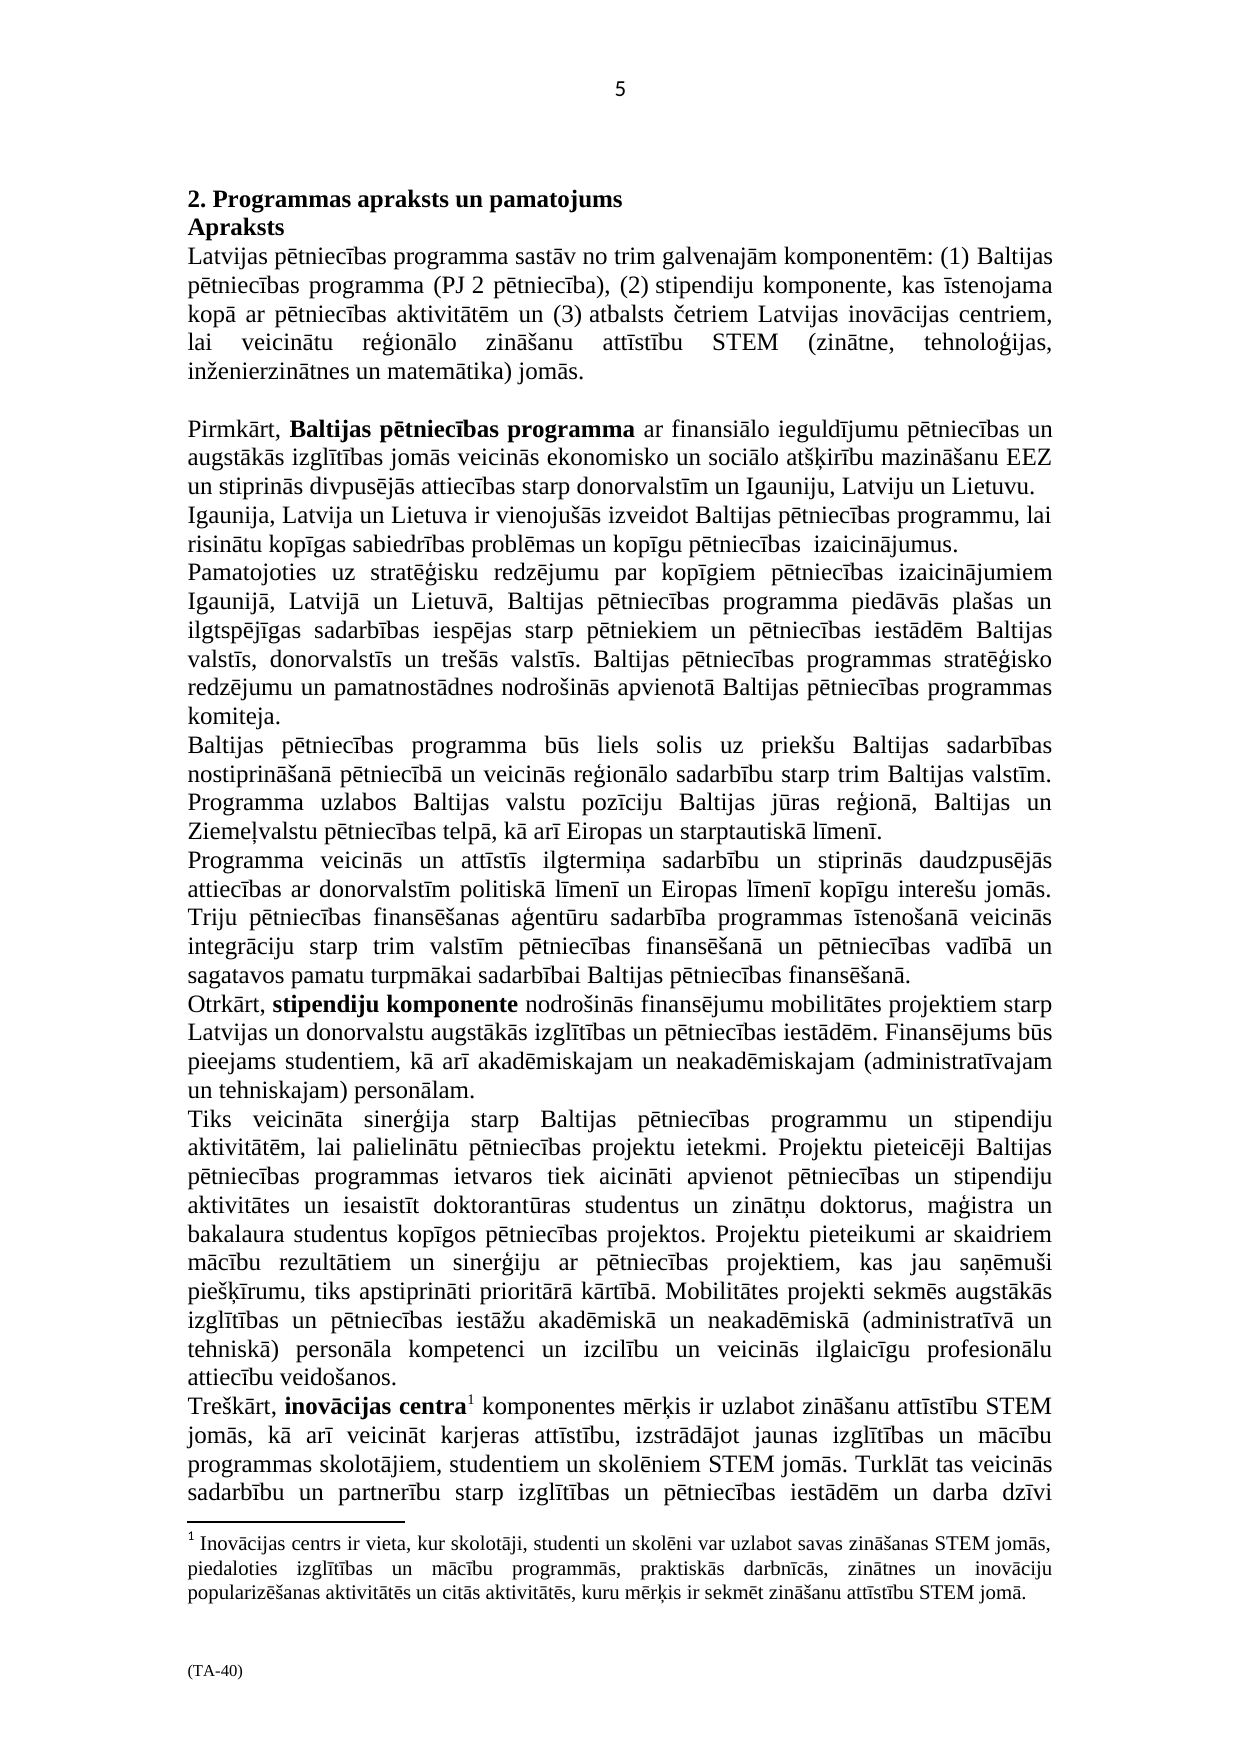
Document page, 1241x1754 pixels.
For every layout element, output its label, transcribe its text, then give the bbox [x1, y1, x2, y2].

text Otrkārt, stipendiju komponente nodrošinās finansējumu mobilitātes projektiem starp Latvijas un donorvalstu augstākās izglītības un pētniecības iestādēm. Finansējums būs pieejams studentiem, kā arī akadēmiskajam un neakadēmiskajam (administratīvajam un tehniskajam) personālam. [187, 989, 1053, 1104]
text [187, 1391, 1053, 1506]
text Programma veicinās un attīstīs ilgtermiņa sadarbību un stiprinās daudzpusējās attiecības ar donorvalstīm politiskā līmenī un Eiropas līmenī kopīgu interešu jomās. Triju pētniecības finansēšanas aģentūru sadarbība programmas īstenošanā veicinās integrāciju starp trim valstīm pētniecības finansēšanā un pētniecības vadībā un sagatavos pamatu turpmākai sadarbībai Baltijas pētniecības finansēšanā. [187, 845, 1053, 989]
text Apraksts [187, 212, 1053, 241]
text Latvijas pētniecības programma sastāv no trim galvenajām komponentēm: (1) Baltijas pētniecības programma (PJ 2 pētniecība), (2) stipendiju komponente, kas īstenojama kopā ar pētniecības aktivitātēm un (3) atbalsts četriem Latvijas inovācijas centriem, lai veicinātu reģionālo zināšanu attīstību STEM (zinātne, tehnoloģijas, inženierzinātnes un matemātika) jomās. [187, 241, 1053, 385]
subtitle 2. Programmas apraksts un pamatojums [187, 184, 1053, 212]
text Baltijas pētniecības programma būs liels solis uz priekšu Baltijas sadarbības nostiprināšanā pētniecībā un veicinās reģionālo sadarbību starp trim Baltijas valstīm. Programma uzlabos Baltijas valstu pozīciju Baltijas jūras reģionā, Baltijas un Ziemeļvalstu pētniecības telpā, kā arī Eiropas un starptautiskā līmenī. [187, 730, 1053, 845]
text Pirmkārt, Baltijas pētniecības programma ar finansiālo ieguldījumu pētniecības un augstākās izglītības jomās veicinās ekonomisko un sociālo atšķirību mazināšanu EEZ un stiprinās divpusējās attiecības starp donorvalstīm un Igauniju, Latviju un Lietuvu. [187, 414, 1053, 500]
text Pamatojoties uz stratēģisku redzējumu par kopīgiem pētniecības izaicinājumiem Igaunijā, Latvijā un Lietuvā, Baltijas pētniecības programma piedāvās plašas un ilgtspējīgas sadarbības iespējas starp pētniekiem un pētniecības iestādēm Baltijas valstīs, donorvalstīs un trešās valstīs. Baltijas pētniecības programmas stratēģisko redzējumu un pamatnostādnes nodrošinās apvienotā Baltijas pētniecības programmas komiteja. [187, 557, 1053, 730]
text Igaunija, Latvija un Lietuva ir vienojušās izveidot Baltijas pētniecības programmu, lai risinātu kopīgas sabiedrības problēmas un kopīgu pētniecības izaicinājumus. [187, 500, 1053, 557]
text Tiks veicināta sinerģija starp Baltijas pētniecības programmu un stipendiju aktivitātēm, lai palielinātu pētniecības projektu ietekmi. Projektu pieteicēji Baltijas pētniecības programmas ietvaros tiek aicināti apvienot pētniecības un stipendiju aktivitātes un iesaistīt doktorantūras studentus un zinātņu doktorus, maģistra un bakalaura studentus kopīgos pētniecības projektos. Projektu pieteikumi ar skaidriem mācību rezultātiem un sinerģiju ar pētniecības projektiem, kas jau saņēmuši piešķīrumu, tiks apstiprināti prioritārā kārtībā. Mobilitātes projekti sekmēs augstākās izglītības un pētniecības iestāžu akadēmiskā un neakadēmiskā (administratīvā un tehniskā) personāla kompetenci un izcilību un veicinās ilglaicīgu profesionālu attiecību veidošanos. [187, 1104, 1053, 1391]
